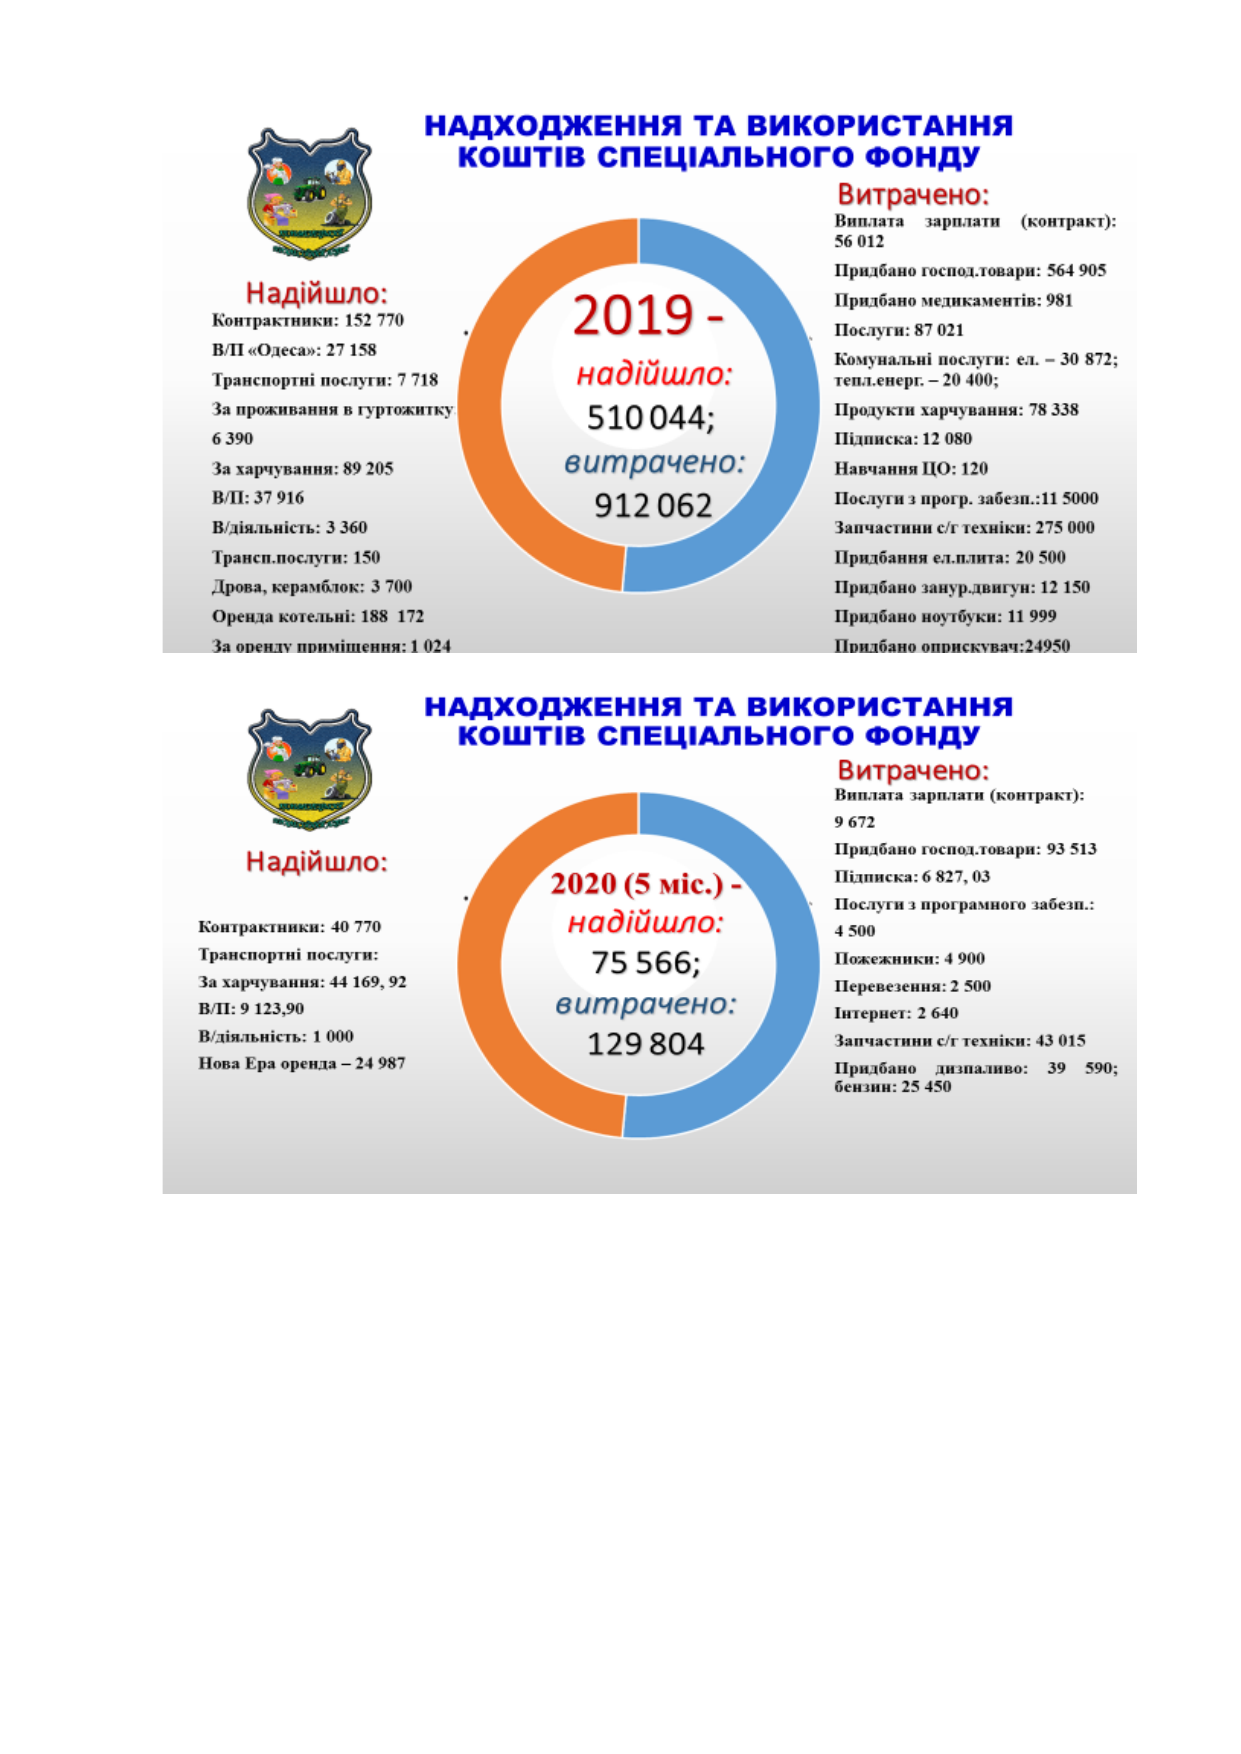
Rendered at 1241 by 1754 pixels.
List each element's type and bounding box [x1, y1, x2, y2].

picture [162, 102, 1137, 653]
picture [162, 686, 1137, 1194]
